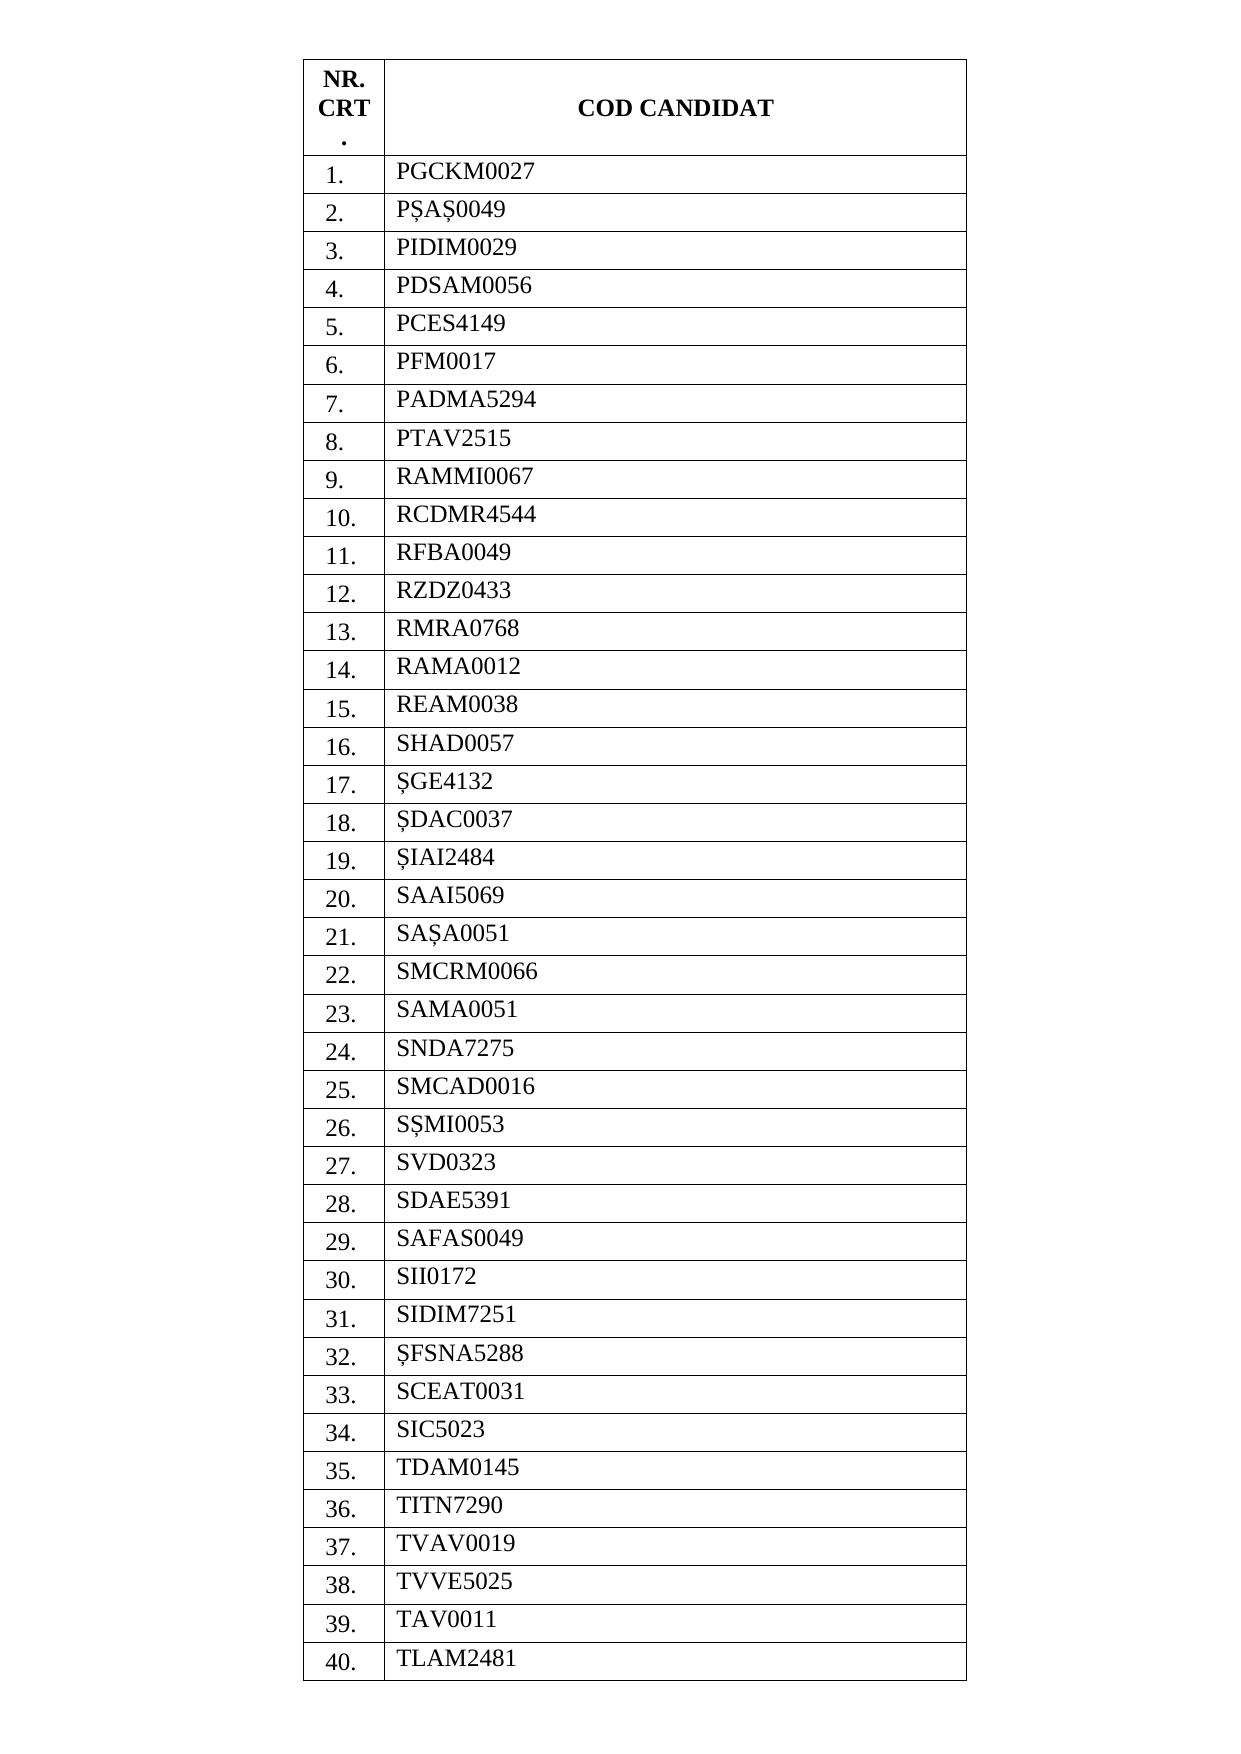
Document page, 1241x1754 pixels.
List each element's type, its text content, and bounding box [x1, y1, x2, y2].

table_cell [304, 651, 384, 688]
table_cell [304, 156, 384, 193]
table_cell SȘMI0053 [385, 1109, 966, 1146]
table_cell RAMMI0067 [385, 461, 966, 498]
table_cell SCEAT0031 [385, 1376, 966, 1413]
table_cell [304, 1147, 384, 1184]
table_cell SHAD0057 [385, 728, 966, 765]
table_cell [304, 956, 384, 993]
table_cell RAMA0012 [385, 651, 966, 688]
table_cell [304, 499, 384, 536]
table_cell [304, 728, 384, 765]
table_cell [304, 1261, 384, 1298]
table_cell SAAI5069 [385, 880, 966, 917]
table_cell [304, 1338, 384, 1375]
table_cell [304, 1109, 384, 1146]
table_cell [304, 995, 384, 1032]
table_cell [304, 1452, 384, 1489]
table_cell [304, 1033, 384, 1070]
table_cell [304, 308, 384, 345]
table_cell ȘIAI2484 [385, 842, 966, 879]
table_cell [304, 1071, 384, 1108]
table_cell REAM0038 [385, 690, 966, 727]
table_cell TVAV0019 [385, 1528, 966, 1565]
table_cell PIDIM0029 [385, 232, 966, 269]
table_cell [304, 1414, 384, 1451]
table_cell RCDMR4544 [385, 499, 966, 536]
table_cell TITN7290 [385, 1490, 966, 1527]
table_cell [304, 613, 384, 650]
table_cell SAFAS0049 [385, 1223, 966, 1260]
table_cell SVD0323 [385, 1147, 966, 1184]
table_cell PADMA5294 [385, 385, 966, 422]
table_cell SIC5023 [385, 1414, 966, 1451]
table_cell [304, 1566, 384, 1603]
table_cell SMCRM0066 [385, 956, 966, 993]
table_cell [304, 804, 384, 841]
table_cell TDAM0145 [385, 1452, 966, 1489]
table_cell PGCKM0027 [385, 156, 966, 193]
table_cell TVVE5025 [385, 1566, 966, 1603]
table_cell PTAV2515 [385, 423, 966, 460]
table_cell ȘGE4132 [385, 766, 966, 803]
table_cell [304, 346, 384, 383]
table_cell [304, 1528, 384, 1565]
table_cell TAV0011 [385, 1605, 966, 1642]
table_cell [304, 1643, 384, 1680]
table_cell SDAE5391 [385, 1185, 966, 1222]
table_cell RZDZ0433 [385, 575, 966, 612]
table_cell SII0172 [385, 1261, 966, 1298]
table_cell [304, 575, 384, 612]
table_cell [304, 232, 384, 269]
table_cell [304, 766, 384, 803]
table_cell [304, 270, 384, 307]
table_cell PCES4149 [385, 308, 966, 345]
table_cell [304, 842, 384, 879]
table_cell [304, 880, 384, 917]
table_cell PȘAȘ0049 [385, 194, 966, 231]
table_cell TLAM2481 [385, 1643, 966, 1680]
table_header NR. CRT. [304, 60, 384, 155]
table_header COD CANDIDAT [385, 60, 966, 155]
table_cell [304, 1185, 384, 1222]
table_cell ȘDAC0037 [385, 804, 966, 841]
table_cell [304, 537, 384, 574]
table_cell [304, 690, 384, 727]
table_cell [304, 1376, 384, 1413]
table_cell [304, 1223, 384, 1260]
table_cell [304, 194, 384, 231]
table_cell [304, 1300, 384, 1337]
table_cell SNDA7275 [385, 1033, 966, 1070]
table_cell SIDIM7251 [385, 1300, 966, 1337]
table_cell [304, 423, 384, 460]
table_cell RFBA0049 [385, 537, 966, 574]
table_cell [304, 918, 384, 955]
table_cell RMRA0768 [385, 613, 966, 650]
table_cell SMCAD0016 [385, 1071, 966, 1108]
table_cell [304, 461, 384, 498]
table_cell SAȘA0051 [385, 918, 966, 955]
table_cell PFM0017 [385, 346, 966, 383]
table_cell [304, 385, 384, 422]
table_cell [304, 1490, 384, 1527]
table_cell [304, 1605, 384, 1642]
table_cell ȘFSNA5288 [385, 1338, 966, 1375]
table_cell SAMA0051 [385, 995, 966, 1032]
table_cell PDSAM0056 [385, 270, 966, 307]
